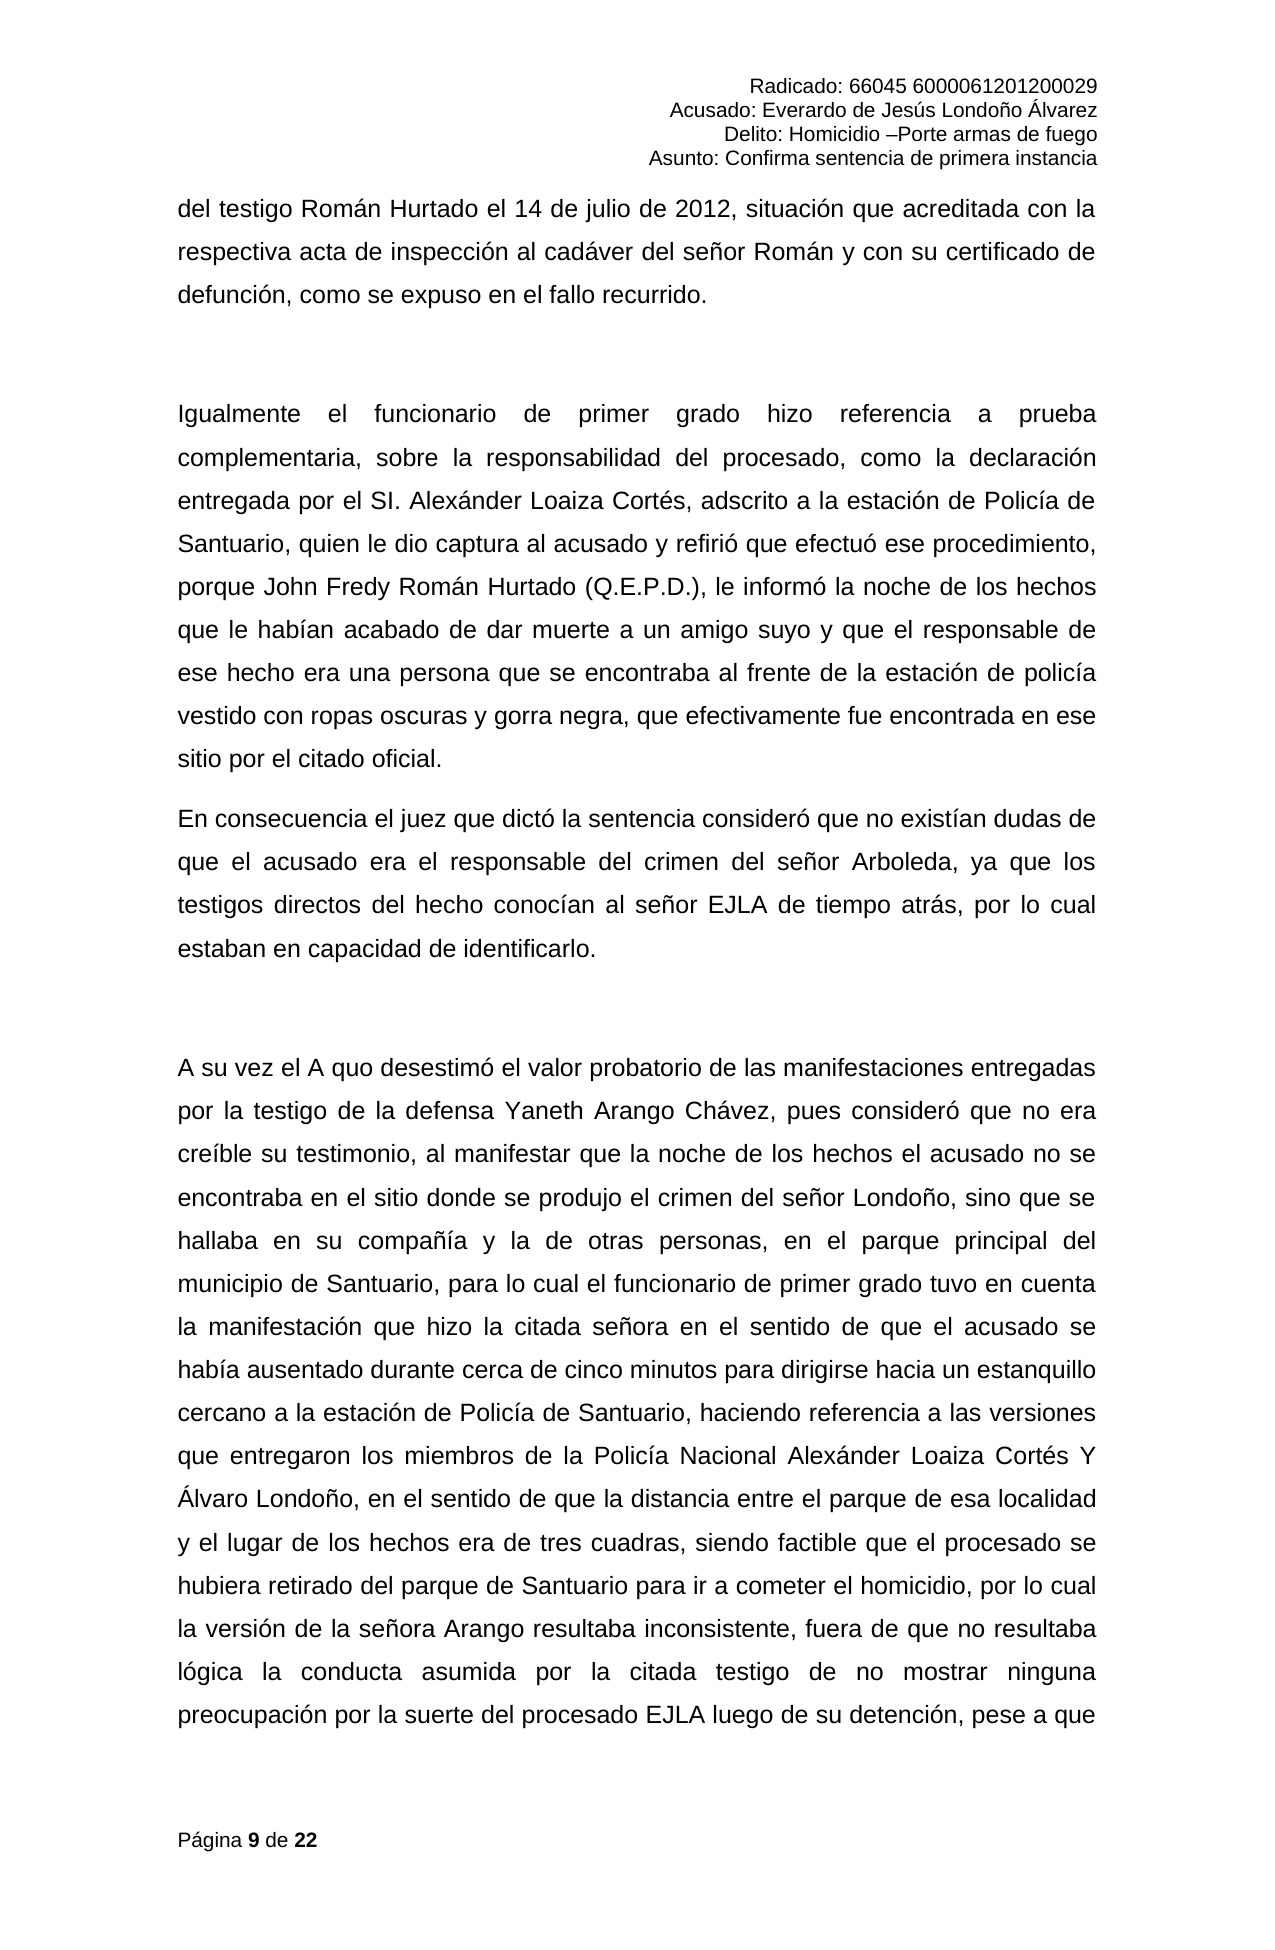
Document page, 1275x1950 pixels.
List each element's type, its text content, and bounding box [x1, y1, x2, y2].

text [177, 194, 1098, 309]
text Igualmente el funcionario de primer grado hizo referencia a prueba complementaria, sobre la responsabilidad del procesado, como la declaración entregada por el SI. Alexánder Loaiza Cortés, adscrito a la estación de Policía de Santuario, quien le dio captura al acusado y refirió que efectuó ese procedimiento, porque John Fredy Román Hurtado (Q.E.P.D.), le informó la noche de los hechos que le habían acabado de dar muerte a un amigo suyo y que el responsable de ese hecho era una persona que se encontraba al frente de la estación de policía vestido con ropas oscuras y gorra negra, que efectivamente fue encontrada en ese sitio por el citado oficial. [177, 399, 1098, 773]
text En consecuencia el juez que dictó la sentencia consideró que no existían dudas de que el acusado era el responsable del crimen del señor Arboleda, ya que los testigos directos del hecho conocían al señor EJLA de tiempo atrás, por lo cual estaban en capacidad de identificarlo. [177, 804, 1098, 962]
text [177, 1053, 1098, 1729]
